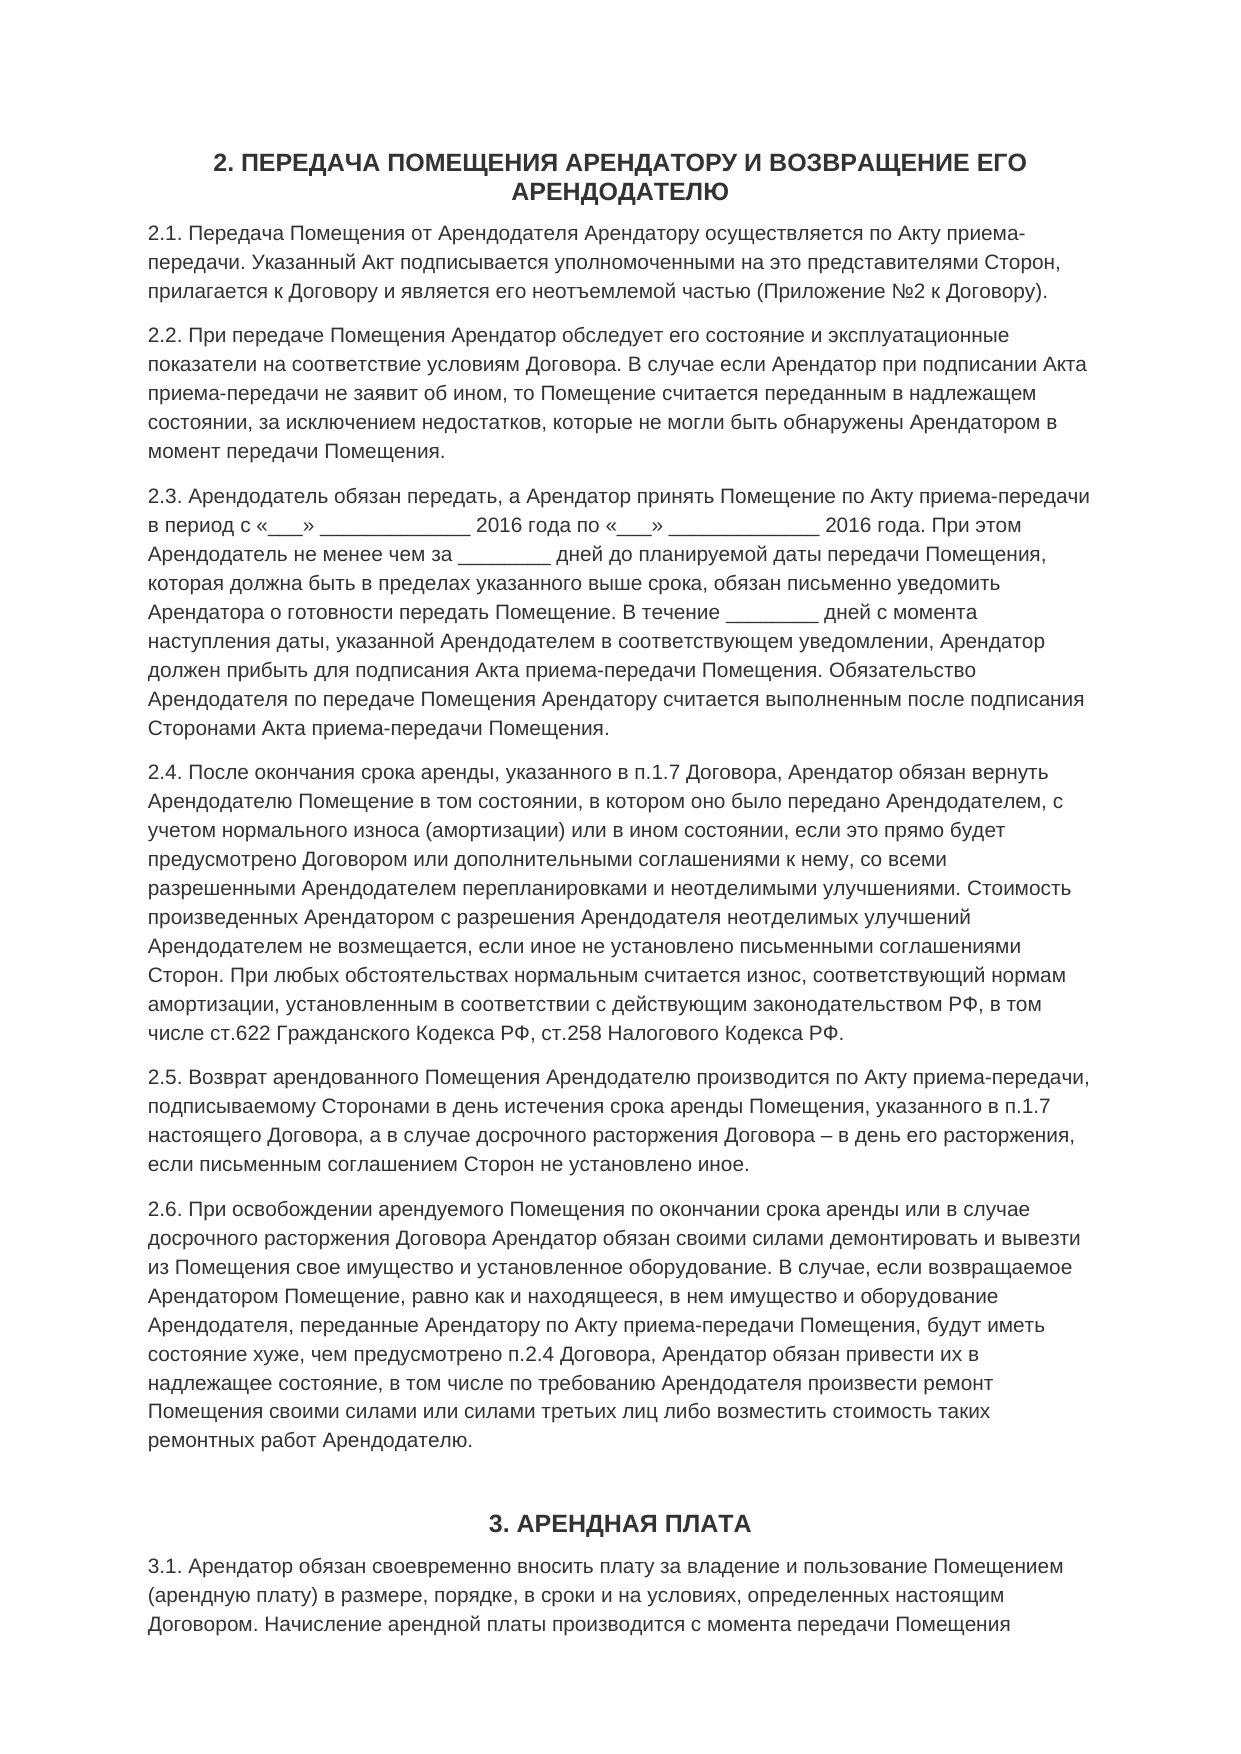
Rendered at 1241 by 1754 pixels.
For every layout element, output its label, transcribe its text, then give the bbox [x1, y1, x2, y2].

text 2.3. Арендодатель обязан передать, а Арендатор принять Помещение по Акту приема-передачи в период с «___» _____________ 2016 года по «___» _____________ 2016 года. При этом Арендодатель не менее чем за ________ дней до планируемой даты передачи Помещения, которая должна быть в пределах указанного выше срока, обязан письменно уведомить Арендатора о готовности передать Помещение. В течение ________ дней с момента наступления даты, указанной Арендодателем в соответствующем уведомлении, Арендатор должен прибыть для подписания Акта приема-передачи Помещения. Обязательство Арендодателя по передаче Помещения Арендатору считается выполненным после подписания Сторонами Акта приема-передачи Помещения. [148, 484, 1092, 739]
text 3. АРЕНДНАЯ ПЛАТА [148, 1509, 1092, 1538]
text 2.5. Возврат арендованного Помещения Арендодателю производится по Акту приема-передачи, подписываемому Сторонами в день истечения срока аренды Помещения, указанного в п.1.7 настоящего Договора, а в случае досрочного расторжения Договора – в день его расторжения, если письменным соглашением Сторон не установлено иное. [148, 1065, 1092, 1176]
text 2.4. После окончания срока аренды, указанного в п.1.7 Договора, Арендатор обязан вернуть Арендодателю Помещение в том состоянии, в котором оно было передано Арендодателем, с учетом нормального износа (амортизации) или в ином состоянии, если это прямо будет предусмотрено Договором или дополнительными соглашениями к нему, со всеми разрешенными Арендодателем перепланировками и неотделимыми улучшениями. Стоимость произведенных Арендатором с разрешения Арендодателя неотделимых улучшений Арендодателем не возмещается, если иное не установлено письменными соглашениями Сторон. При любых обстоятельствах нормальным считается износ, соответствующий нормам амортизации, установленным в соответствии с действующим законодательством РФ, в том числе ст.622 Гражданского Кодекса РФ, ст.258 Налогового Кодекса РФ. [148, 760, 1092, 1044]
text 2.1. Передача Помещения от Арендодателя Арендатору осуществляется по Акту приема-передачи. Указанный Акт подписывается уполномоченными на это представителями Сторон, прилагается к Договору и является его неотъемлемой частью (Приложение №2 к Договору). [148, 221, 1092, 303]
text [148, 1554, 1092, 1636]
text 2.6. При освобождении арендуемого Помещения по окончании срока аренды или в случае досрочного расторжения Договора Арендатор обязан своими силами демонтировать и вывезти из Помещения свое имущество и установленное оборудование. В случае, если возвращаемое Арендатором Помещение, равно как и находящееся, в нем имущество и оборудование Арендодателя, переданные Арендатору по Акту приема-передачи Помещения, будут иметь состояние хуже, чем предусмотрено п.2.4 Договора, Арендатор обязан привести их в надлежащее состояние, в том числе по требованию Арендодателя произвести ремонт Помещения своими силами или силами третьих лиц либо возместить стоимость таких ремонтных работ Арендодателю. [148, 1197, 1092, 1452]
text 2.2. При передаче Помещения Арендатор обследует его состояние и эксплуатационные показатели на соответствие условиям Договора. В случае если Арендатор при подписании Акта приема-передачи не заявит об ином, то Помещение считается переданным в надлежащем состоянии, за исключением недостатков, которые не могли быть обнаружены Арендатором в момент передачи Помещения. [148, 323, 1092, 463]
text 2. ПЕРЕДАЧА ПОМЕЩЕНИЯ АРЕНДАТОРУ И ВОЗВРАЩЕНИЕ ЕГО АРЕНДОДАТЕЛЮ [148, 148, 1092, 205]
